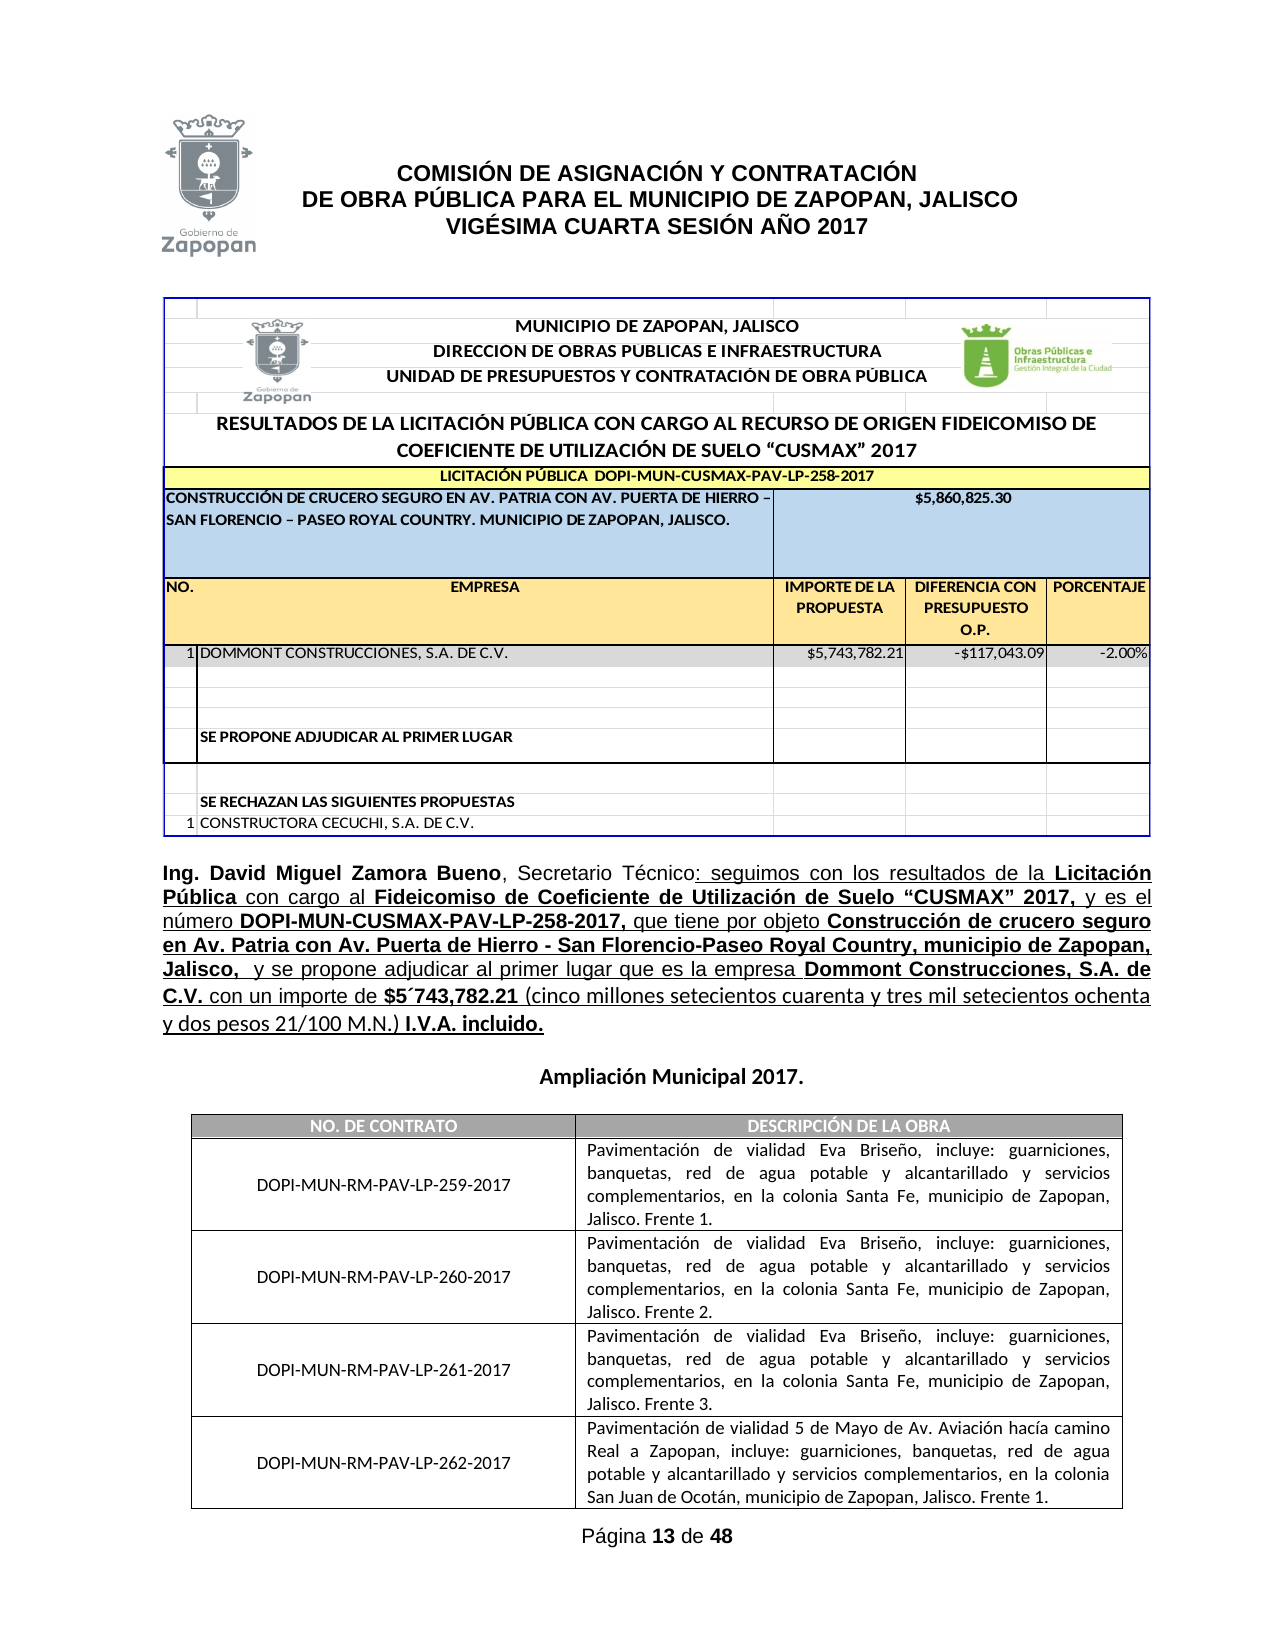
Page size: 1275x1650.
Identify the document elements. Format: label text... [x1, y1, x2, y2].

table_cell Pavimentación de vialidad Eva Briseño, incluye: guarniciones, banquetas, red de agua potable y alcantarillado y servicios complementarios, en la colonia Santa Fe, municipio de Zapopan, Jalisco. Frente 1. [576, 1139, 1122, 1230]
table_cell DOPI-MUN-RM-PAV-LP-261-2017 [192, 1324, 575, 1416]
text Ing. David Miguel Zamora Bueno, Secretario Técnico: seguimos con los resultados de la Licitación Pública con cargo al Fideicomiso de Coeficiente de Utilización de Suelo “CUSMAX” 2017, y es el número DOPI-MUN-CUSMAX-PAV-LP-258-2017, que tiene por objeto Construcción de crucero seguro en Av. Patria con Av. Puerta de Hierro - San Florencio-Paseo Royal Country, municipio de Zapopan, Jalisco, y se propone adjudicar al primer lugar que es la empresa Dommont Construcciones, S.A. de C.V. con un importe de $5´743,782.21 (cinco millones setecientos cuarenta y tres mil setecientos ochenta y dos pesos 21/100 M.N.) I.V.A. incluido. [162, 907, 1152, 954]
table_cell Pavimentación de vialidad Eva Briseño, incluye: guarniciones, banquetas, red de agua potable y alcantarillado y servicios complementarios, en la colonia Santa Fe, municipio de Zapopan, Jalisco. Frente 2. [576, 1231, 1122, 1323]
table_cell Pavimentación de vialidad 5 de Mayo de Av. Aviación hacía camino Real a Zapopan, incluye: guarniciones, banquetas, red de agua potable y alcantarillado y servicios complementarios, en la colonia San Juan de Ocotán, municipio de Zapopan, Jalisco. Frente 1. [576, 1417, 1122, 1508]
table_header DESCRIPCIÓN DE LA OBRA [576, 1115, 1122, 1137]
text Ing. David Miguel Zamora Bueno, Secretario Técnico: seguimos con los resultados de la Licitación Pública con cargo al Fideicomiso de Coeficiente de Utilización de Suelo “CUSMAX” 2017, y es el número DOPI-MUN-CUSMAX-PAV-LP-258-2017, que tiene por objeto Construcción de crucero seguro en Av. Patria con Av. Puerta de Hierro - San Florencio-Paseo Royal Country, municipio de Zapopan, Jalisco, y se propone adjudicar al primer lugar que es la empresa Dommont Construcciones, S.A. de C.V. con un importe de $5´743,782.21 (cinco millones setecientos cuarenta y tres mil setecientos ochenta y dos pesos 21/100 M.N.) I.V.A. incluido. [162, 861, 1152, 906]
text Ampliación Municipal 2017. [192, 1062, 1152, 1091]
table_header NO. DE CONTRATO [192, 1115, 575, 1137]
table_cell Pavimentación de vialidad Eva Briseño, incluye: guarniciones, banquetas, red de agua potable y alcantarillado y servicios complementarios, en la colonia Santa Fe, municipio de Zapopan, Jalisco. Frente 3. [576, 1324, 1122, 1416]
table_cell DOPI-MUN-RM-PAV-LP-262-2017 [192, 1417, 575, 1508]
picture [161, 114, 256, 257]
text Ing. David Miguel Zamora Bueno, Secretario Técnico: seguimos con los resultados de la Licitación Pública con cargo al Fideicomiso de Coeficiente de Utilización de Suelo “CUSMAX” 2017, y es el número DOPI-MUN-CUSMAX-PAV-LP-258-2017, que tiene por objeto Construcción de crucero seguro en Av. Patria con Av. Puerta de Hierro - San Florencio-Paseo Royal Country, municipio de Zapopan, Jalisco, y se propone adjudicar al primer lugar que es la empresa Dommont Construcciones, S.A. de C.V. con un importe de $5´743,782.21 (cinco millones setecientos cuarenta y tres mil setecientos ochenta y dos pesos 21/100 M.N.) I.V.A. incluido. [162, 955, 1152, 1037]
table_cell DOPI-MUN-RM-PAV-LP-260-2017 [192, 1231, 575, 1323]
table_cell DOPI-MUN-RM-PAV-LP-259-2017 [192, 1139, 575, 1230]
